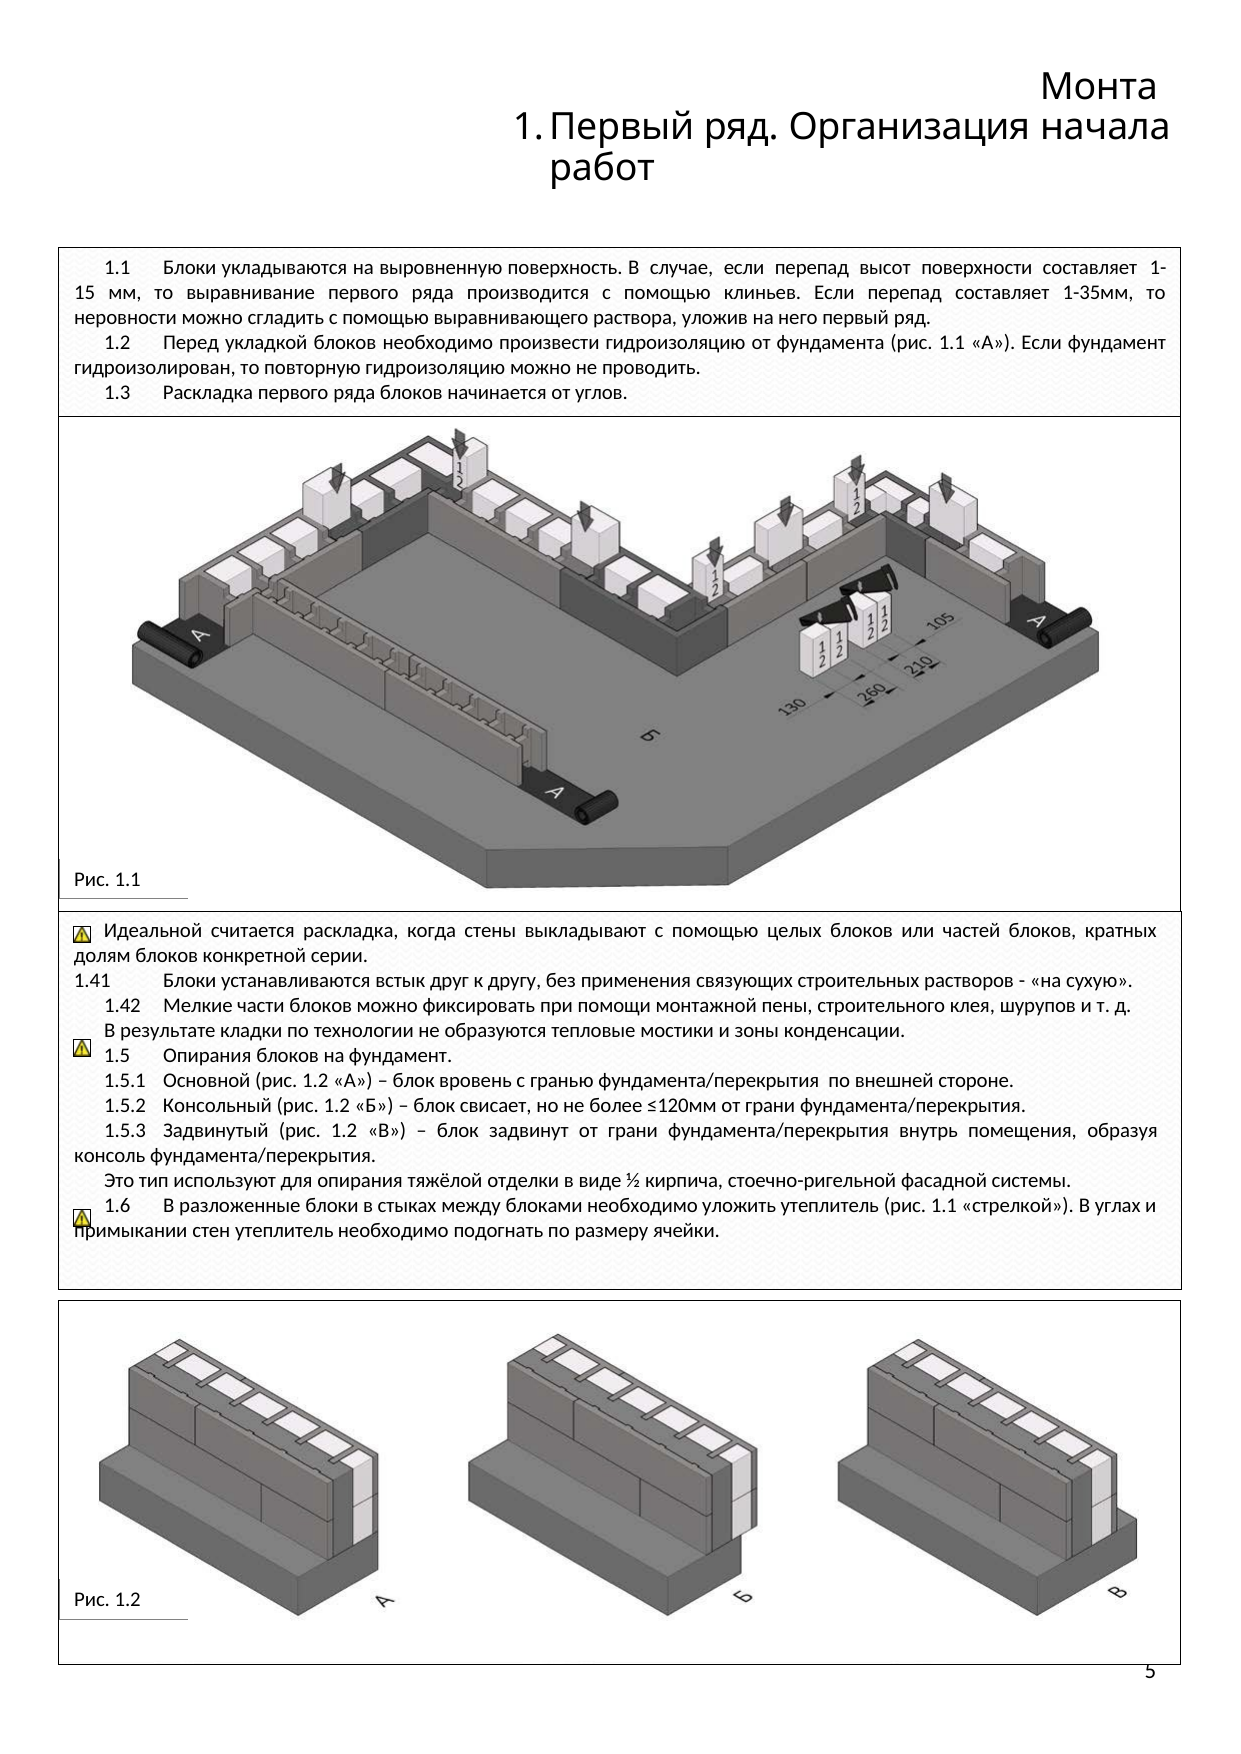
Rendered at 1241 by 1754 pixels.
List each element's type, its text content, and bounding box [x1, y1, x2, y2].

text Рис. 1.1 [74, 866, 1180, 891]
picture [59, 248, 1180, 416]
text Идеальной считается раскладка, когда стены выкладывают с помощью целых блоков или частей блоков, кратных долям блоков конкретной серии. [74, 917, 1166, 967]
list Блоки устанавливаются встык друг к другу, без применения связующих строительных растворов - «на сухую». [74, 967, 1180, 993]
list Перед укладкой блоков необходимо произвести гидроизоляцию от фундамента (рис. 1.1 «А»). Если фундамент гидроизолирован, то повторную гидроизоляцию можно не проводить. [74, 329, 1166, 379]
list Раскладка первого ряда блоков начинается от углов. [104, 379, 1180, 405]
list Блоки укладываются на выровненную поверхность. В случае, если перепад высот поверхности составляет 1-15 мм, то выравнивание первого ряда производится с помощью клиньев. Если перепад составляет 1-35мм, то неровности можно сгладить с помощью выравнивающего раствора, уложив на него первый ряд. [74, 254, 1166, 329]
list В разложенные блоки в стыках между блоками необходимо уложить утеплитель (рис. 1.1 «стрелкой»). В углах и примыкании стен утеплитель необходимо подогнать по размеру ячейки. [74, 1192, 1166, 1242]
list Опирания блоков на фундамент. [74, 1043, 1180, 1067]
list Мелкие части блоков можно фиксировать при помощи монтажной пены, строительного клея, шурупов и т. д. В результате кладки по технологии не образуются тепловые мостики и зоны конденсации. [104, 993, 1138, 1043]
list Задвинутый (рис. 1.2 «В») – блок задвинут от грани фундамента/перекрытия внутрь помещения, образуя консоль фундамента/перекрытия. [74, 1118, 1166, 1167]
picture [59, 912, 1181, 1289]
list Консольный (рис. 1.2 «Б») – блок свисает, но не более ≤120мм от грани фундамента/перекрытия. [104, 1092, 1180, 1117]
picture [59, 1301, 1180, 1664]
text Это тип используют для опирания тяжёлой отделки в виде ½ кирпича, стоечно-ригельной фасадной системы. [104, 1167, 1180, 1192]
text Рис. 1.2 [74, 1586, 1180, 1612]
list Первый ряд. Организация начала работ [513, 106, 1180, 188]
list Основной (рис. 1.2 «А») – блок вровень с гранью фундамента/перекрытия по внешней стороне. [74, 1067, 1180, 1092]
picture [59, 417, 1180, 911]
